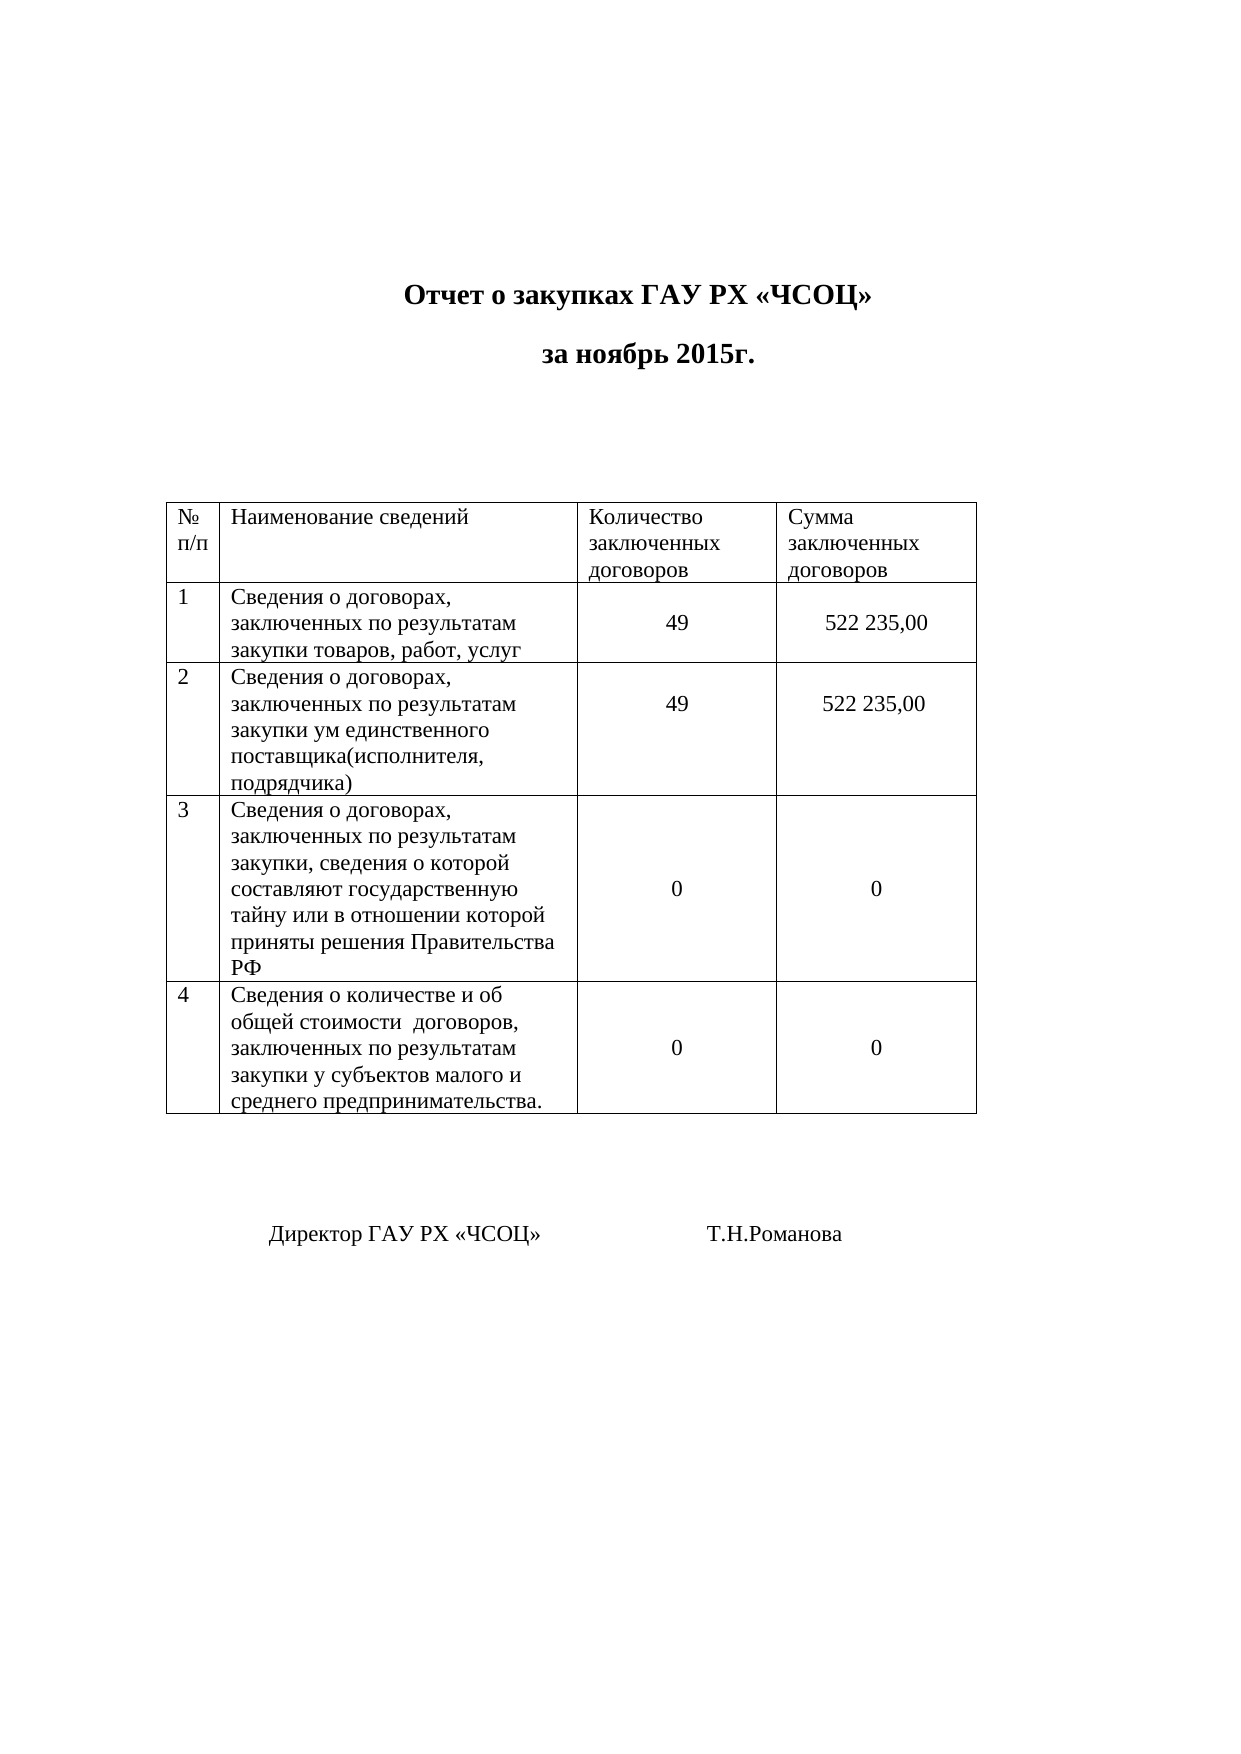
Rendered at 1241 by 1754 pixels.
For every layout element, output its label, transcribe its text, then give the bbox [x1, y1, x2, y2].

table_cell 49 [578, 663, 776, 795]
table_cell 3 [167, 796, 219, 981]
table_cell Сведения о договорах, заключенных по результатам закупки ум единственного поставщика(исполнителя, подрядчика) [220, 663, 577, 795]
table_cell Сведения о договорах, заключенных по результатам закупки товаров, работ, услуг [220, 583, 577, 662]
table_cell 2 [167, 663, 219, 795]
table_cell 1 [167, 583, 219, 662]
table_header Наименование сведений [220, 503, 577, 582]
table_cell 0 [777, 796, 976, 981]
text за ноябрь 2015г. [177, 337, 1152, 370]
table_cell 0 [578, 796, 776, 981]
table_cell Сведения о количестве и об общей стоимости договоров, заключенных по результатам закупки у субъектов малого и среднего предпринимательства. [220, 982, 577, 1113]
table_header № п/п [167, 503, 219, 582]
text Директор ГАУ РХ «ЧСОЦ» Т.Н.Романова [177, 1220, 1152, 1247]
text Отчет о закупках ГАУ РХ «ЧСОЦ» [177, 277, 1152, 311]
table_cell 4 [167, 982, 219, 1113]
table_cell Сведения о договорах, заключенных по результатам закупки, сведения о которой составляют государственную тайну или в отношении которой приняты решения Правительства РФ [220, 796, 577, 981]
table_header Количество заключенных договоров [578, 503, 776, 582]
table_cell 0 [777, 982, 976, 1113]
table_cell 522 235,00 [777, 583, 976, 662]
table_cell 522 235,00 [777, 663, 976, 795]
table_cell 0 [578, 982, 776, 1113]
table_header Сумма заключенных договоров [777, 503, 976, 582]
table_cell 49 [578, 583, 776, 662]
